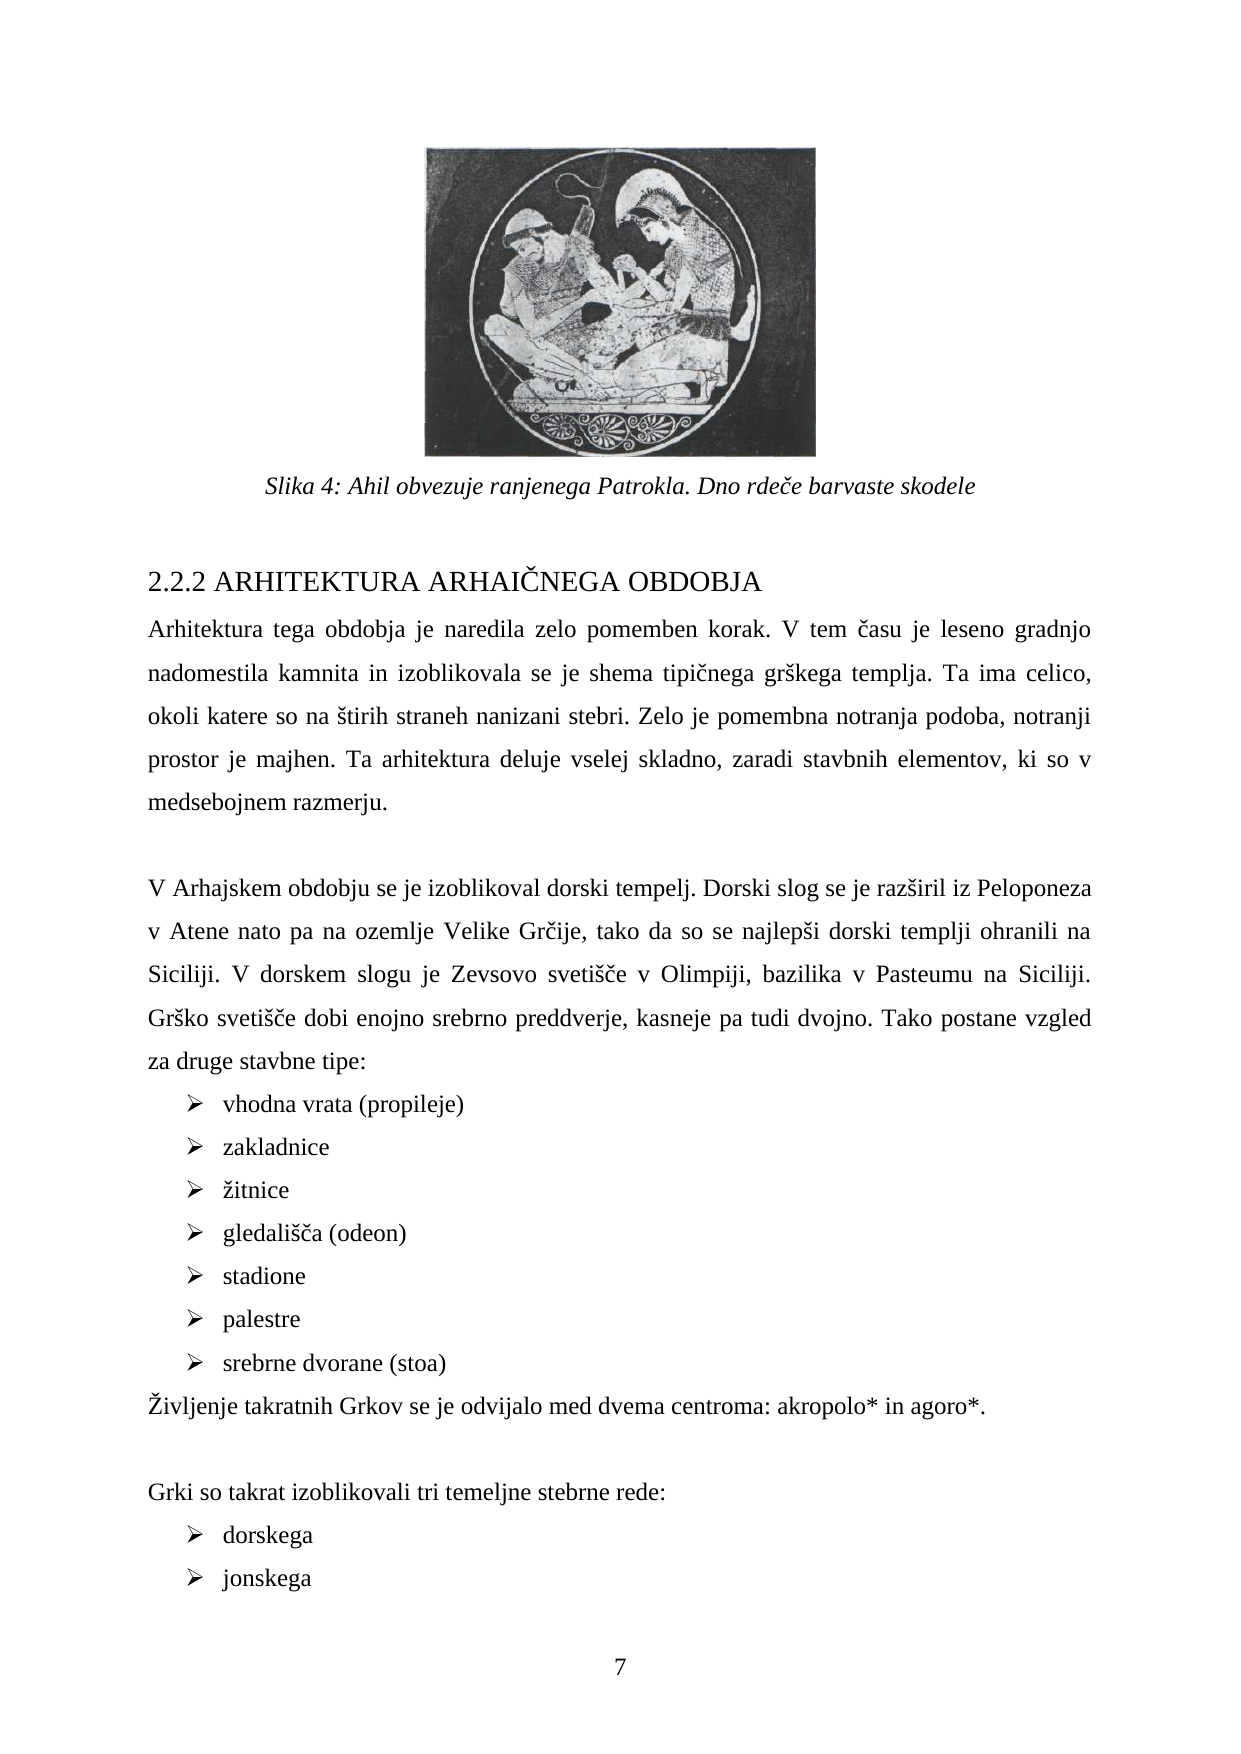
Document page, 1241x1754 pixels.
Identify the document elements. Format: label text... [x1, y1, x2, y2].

list žitnice [185, 1175, 1093, 1204]
text Življenje takratnih Grkov se je odvijalo med dvema centroma: akropolo* in agoro*. [148, 1391, 1093, 1419]
text Slika 4: Ahil obvezuje ranjenega Patrokla. Dno rdeče barvaste skodele [148, 471, 1093, 499]
list palestre [185, 1304, 1093, 1333]
list stadione [185, 1261, 1093, 1290]
text Arhitektura tega obdobja je naredila zelo pomemben korak. V tem času je leseno gradnjo nadomestila kamnita in izoblikovala se je shema tipičnega grškega templja. Ta ima celico, okoli katere so na štirih straneh nanizani stebri. Zelo je pomembna notranja podoba, notranji prostor je majhen. Ta arhitektura deluje vselej skladno, zaradi stavbnih elementov, ki so v medsebojnem razmerju. [148, 614, 1093, 816]
text 2.2.2 ARHITEKTURA ARHAIČNEGA OBDOBJA [148, 564, 1093, 598]
text Grki so takrat izoblikovali tri temeljne stebrne rede: [148, 1477, 1093, 1506]
text V Arhajskem obdobju se je izoblikoval dorski tempelj. Dorski slog se je razširil iz Peloponeza v Atene nato pa na ozemlje Velike Grčije, tako da so se najlepši dorski templji ohranili na Siciliji. V dorskem slogu je Zevsovo svetišče v Olimpiji, bazilika v Pasteumu na Siciliji. Grško svetišče dobi enojno srebrno preddverje, kasneje pa tudi dvojno. Tako postane vzgled za druge stavbne tipe: [148, 873, 1093, 1074]
list jonskega [185, 1563, 1093, 1592]
list vhodna vrata (propileje) [185, 1089, 1093, 1118]
list zakladnice [185, 1132, 1093, 1161]
list gledališča (odeon) [185, 1218, 1093, 1247]
picture [424, 147, 816, 457]
list srebrne dvorane (stoa) [185, 1348, 1093, 1376]
list dorskega [185, 1520, 1093, 1549]
